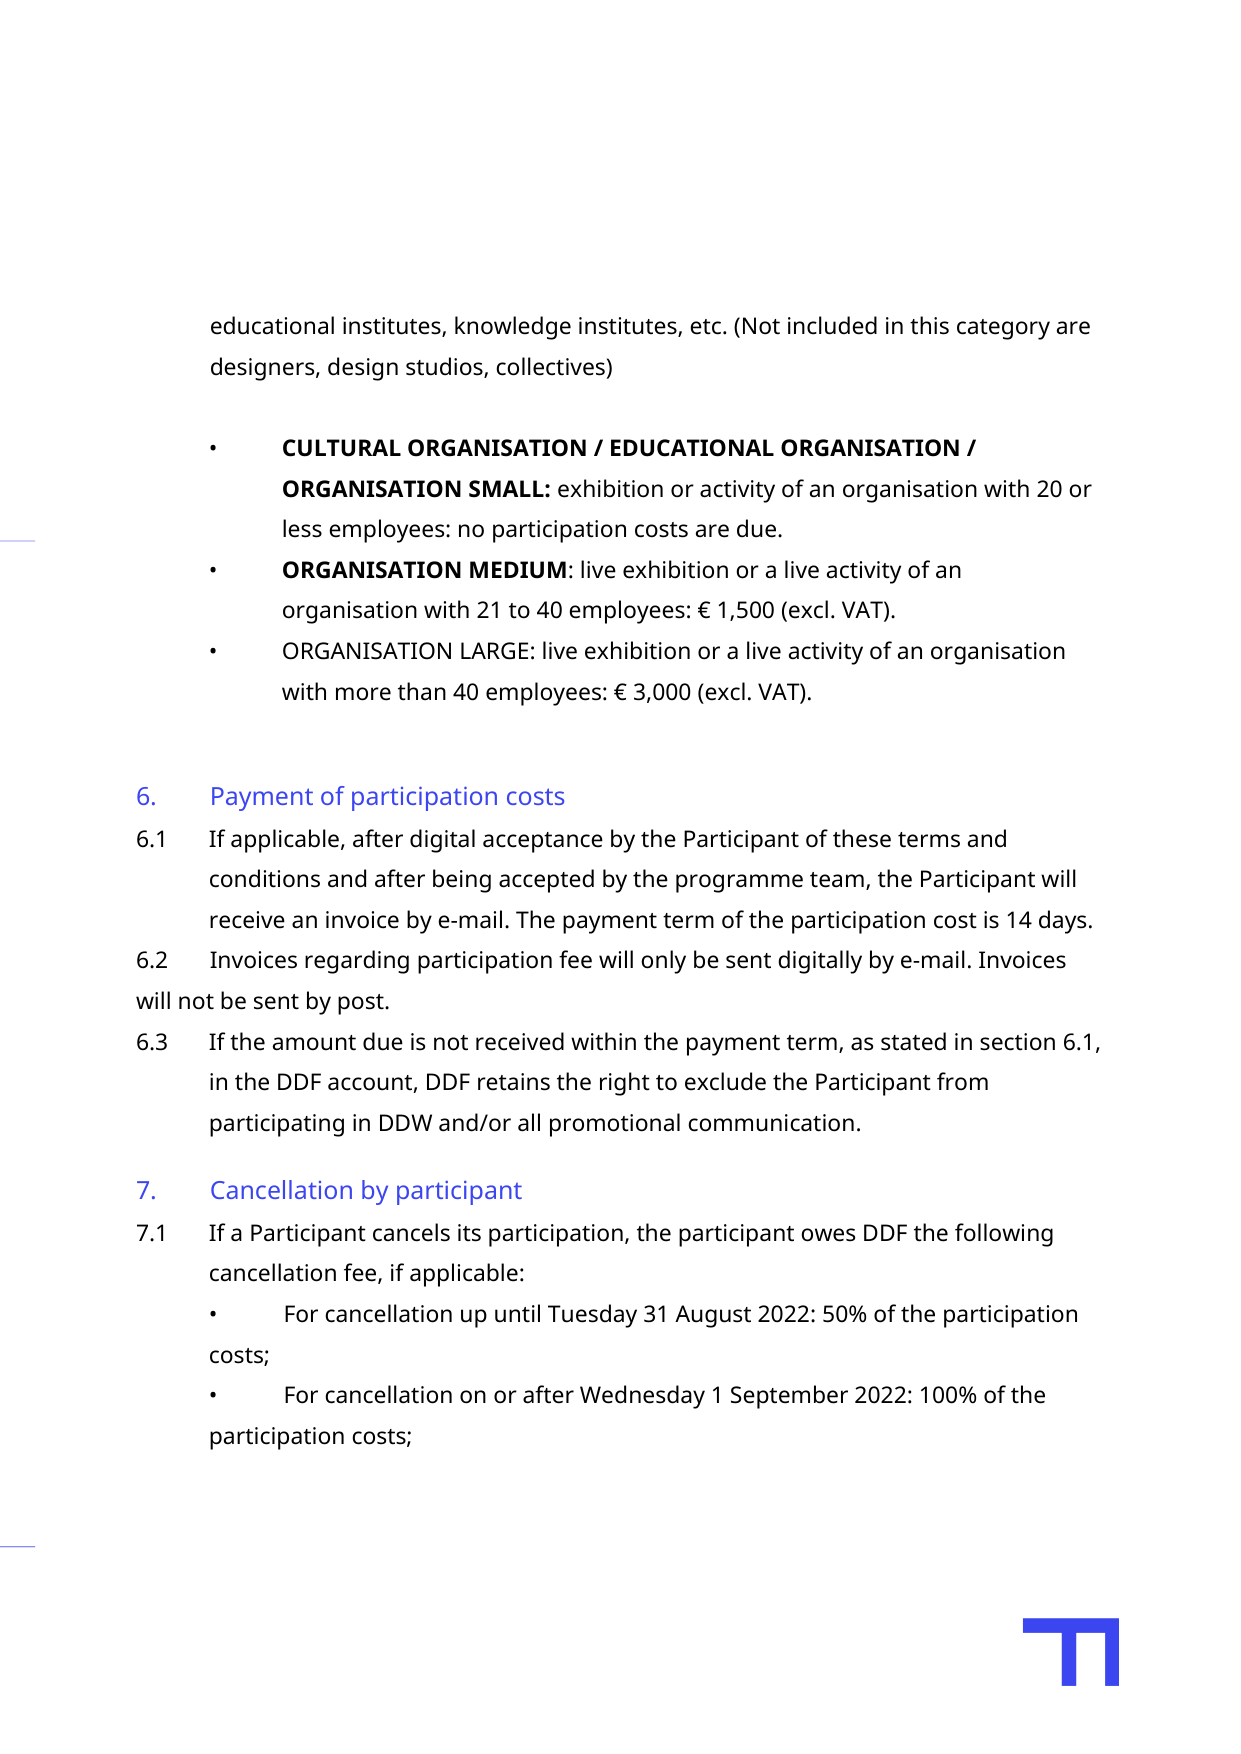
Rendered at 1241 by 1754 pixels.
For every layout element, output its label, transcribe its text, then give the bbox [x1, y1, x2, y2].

subtitle 7. Cancellation by participant [136, 1172, 1104, 1207]
text • For cancellation on or after Wednesday 1 September 2022: 100% of the participation costs; [209, 1379, 1104, 1451]
text • ORGANISATION MEDIUM: live exhibition or a live activity of an organisation with 21 to 40 employees: € 1,500 (excl. VAT). [209, 554, 1104, 626]
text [209, 310, 1104, 382]
text • ORGANISATION LARGE: live exhibition or a live activity of an organisation with more than 40 employees: € 3,000 (excl. VAT). [209, 635, 1104, 707]
text • CULTURAL ORGANISATION / EDUCATIONAL ORGANISATION / ORGANISATION SMALL: exhibition or activity of an organisation with 20 or less employees: no participation costs are due. [209, 432, 1104, 544]
text 6.3 If the amount due is not received within the payment term, as stated in section 6.1, in the DDF account, DDF retains the right to exclude the Participant from participating in DDW and/or all promotional communication. [136, 1026, 1104, 1138]
text 6.1 If applicable, after digital acceptance by the Participant of these terms and conditions and after being accepted by the programme team, the Participant will receive an invoice by e-mail. The payment term of the participation cost is 14 days. [136, 822, 1104, 935]
picture [0, 540, 1119, 1686]
text 7.1 If a Participant cancels its participation, the participant owes DDF the following cancellation fee, if applicable: [136, 1217, 1104, 1289]
text • For cancellation up until Tuesday 31 August 2022: 50% of the participation costs; [209, 1298, 1104, 1370]
subtitle 6. Payment of participation costs [136, 778, 1104, 812]
text 6.2 Invoices regarding participation fee will only be sent digitally by e-mail. Invoices will not be sent by post. [136, 944, 1104, 1016]
